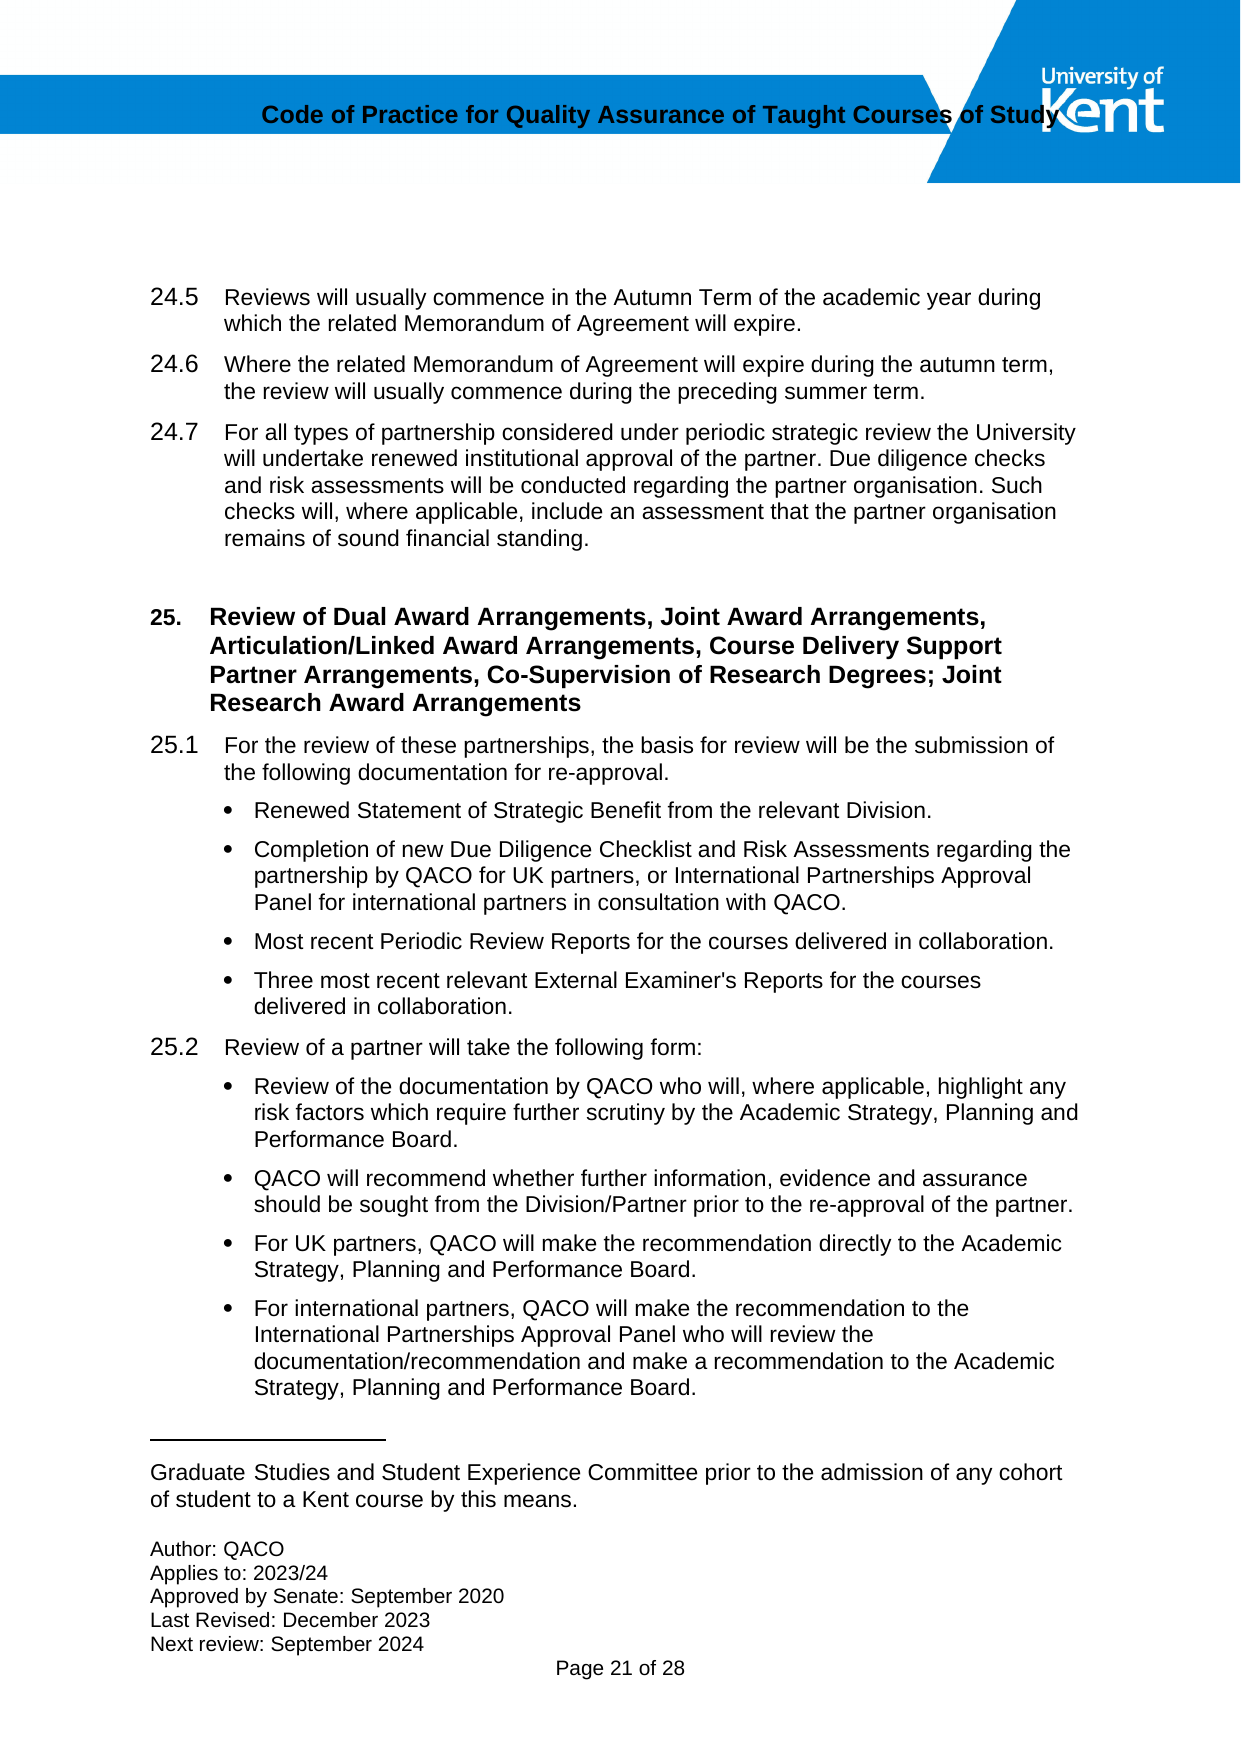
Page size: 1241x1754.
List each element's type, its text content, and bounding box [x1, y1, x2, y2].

list Reviews will usually commence in the Autumn Term of the academic year during which the related Memorandum of Agreement will expire. [150, 281, 1080, 337]
list Review of the documentation by QACO who will, where applicable, highlight any risk factors which require further scrutiny by the Academic Strategy, Planning and Performance Board. [224, 1073, 1080, 1152]
list QACO will recommend whether further information, evidence and assurance should be sought from the Division/Partner prior to the re-approval of the partner. [224, 1164, 1080, 1217]
list Where the related Memorandum of Agreement will expire during the autumn term, the review will usually commence during the preceding summer term. [150, 349, 1080, 404]
list For international partners, QACO will make the recommendation to the International Partnerships Approval Panel who will review the documentation/recommendation and make a recommendation to the Academic Strategy, Planning and Performance Board. [224, 1295, 1080, 1400]
picture [0, 0, 1241, 184]
list Renewed Statement of Strategic Benefit from the relevant Division. [224, 797, 1080, 824]
list Completion of new Due Diligence Checklist and Risk Assessments regarding the partnership by QACO for UK partners, or International Partnerships Approval Panel for international partners in consultation with QACO. [224, 836, 1080, 915]
list For all types of partnership considered under periodic strategic review the University will undertake renewed institutional approval of the partner. Due diligence checks and risk assessments will be conducted regarding the partner organisation. Such checks will, where applicable, include an assessment that the partner organisation remains of sound financial standing. [150, 417, 1080, 551]
list For the review of these partnerships, the basis for review will be the submission of the following documentation for re-approval. [150, 730, 1080, 785]
list Three most recent relevant External Examiner's Reports for the courses delivered in collaboration. [224, 967, 1080, 1019]
subtitle Review of Dual Award Arrangements, Joint Award Arrangements, Articulation/Linked Award Arrangements, Course Delivery Support Partner Arrangements, Co-Supervision of Research Degrees; Joint Research Award Arrangements [150, 602, 1080, 717]
list Most recent Periodic Review Reports for the courses delivered in collaboration. [224, 928, 1080, 954]
list Review of a partner will take the following form: [150, 1032, 1080, 1061]
list For UK partners, QACO will make the recommendation directly to the Academic Strategy, Planning and Performance Board. [224, 1230, 1080, 1282]
